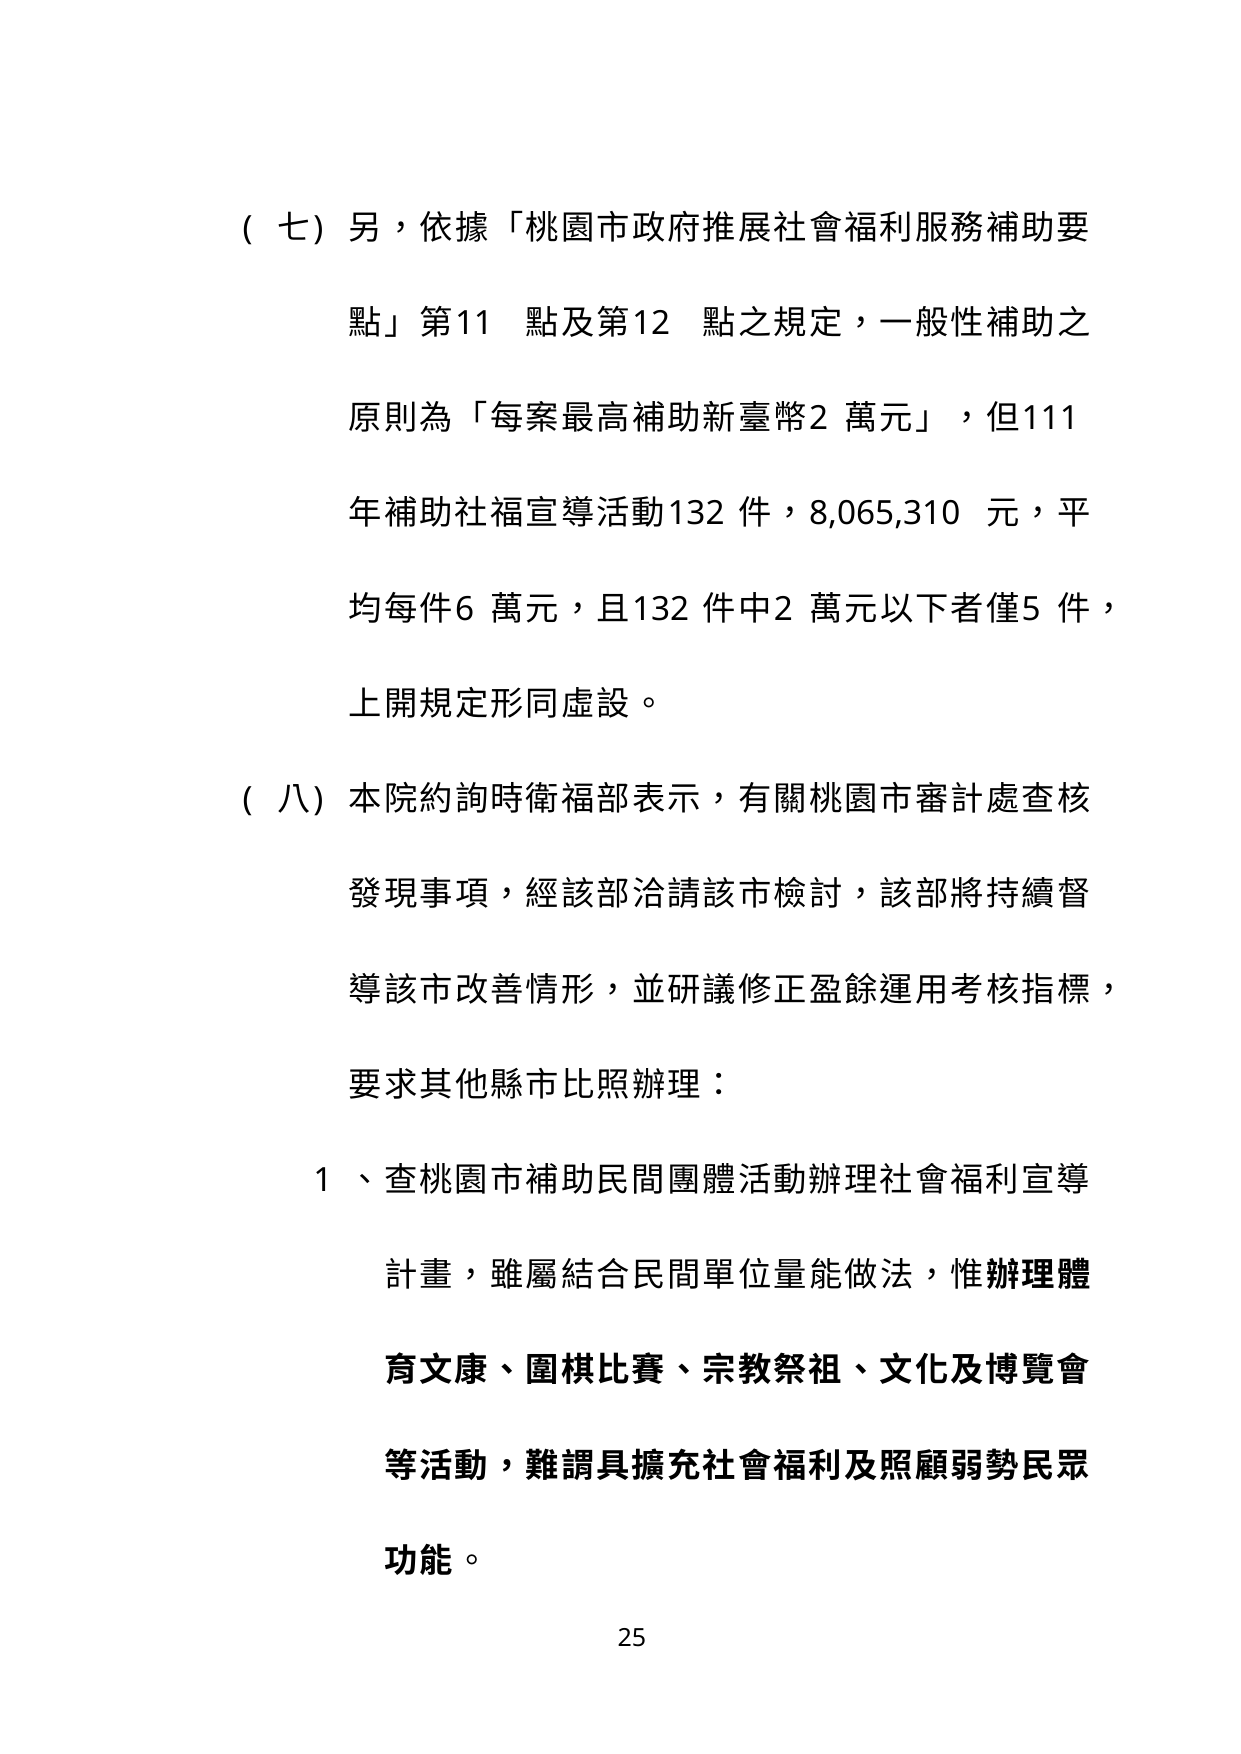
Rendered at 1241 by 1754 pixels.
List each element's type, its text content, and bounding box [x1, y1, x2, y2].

subtitle 本院約詢時衛福部表示，有關桃園市審計處查核發現事項，經該部洽請該市檢討，該部將持續督導該市改善情形，並研議修正盈餘運用考核指標，要求其他縣市比照辦理： [242, 748, 1092, 1129]
subtitle 查桃園市補助民間團體活動辦理社會福利宣導計畫，雖屬結合民間單位量能做法，惟辦理體育文康、圍棋比賽、宗教祭祖、文化及博覽會等活動，難謂具擴充社會福利及照顧弱勢民眾功能。 [296, 1129, 1092, 1605]
subtitle 另，依據「桃園市政府推展社會福利服務補助要點」第11點及第12點之規定，一般性補助之原則為「每案最高補助新臺幣2萬元」，但111年補助社福宣導活動132件，8,065,310元，平均每件6萬元，且132件中2萬元以下者僅5件，上開規定形同虛設。 [242, 177, 1092, 748]
